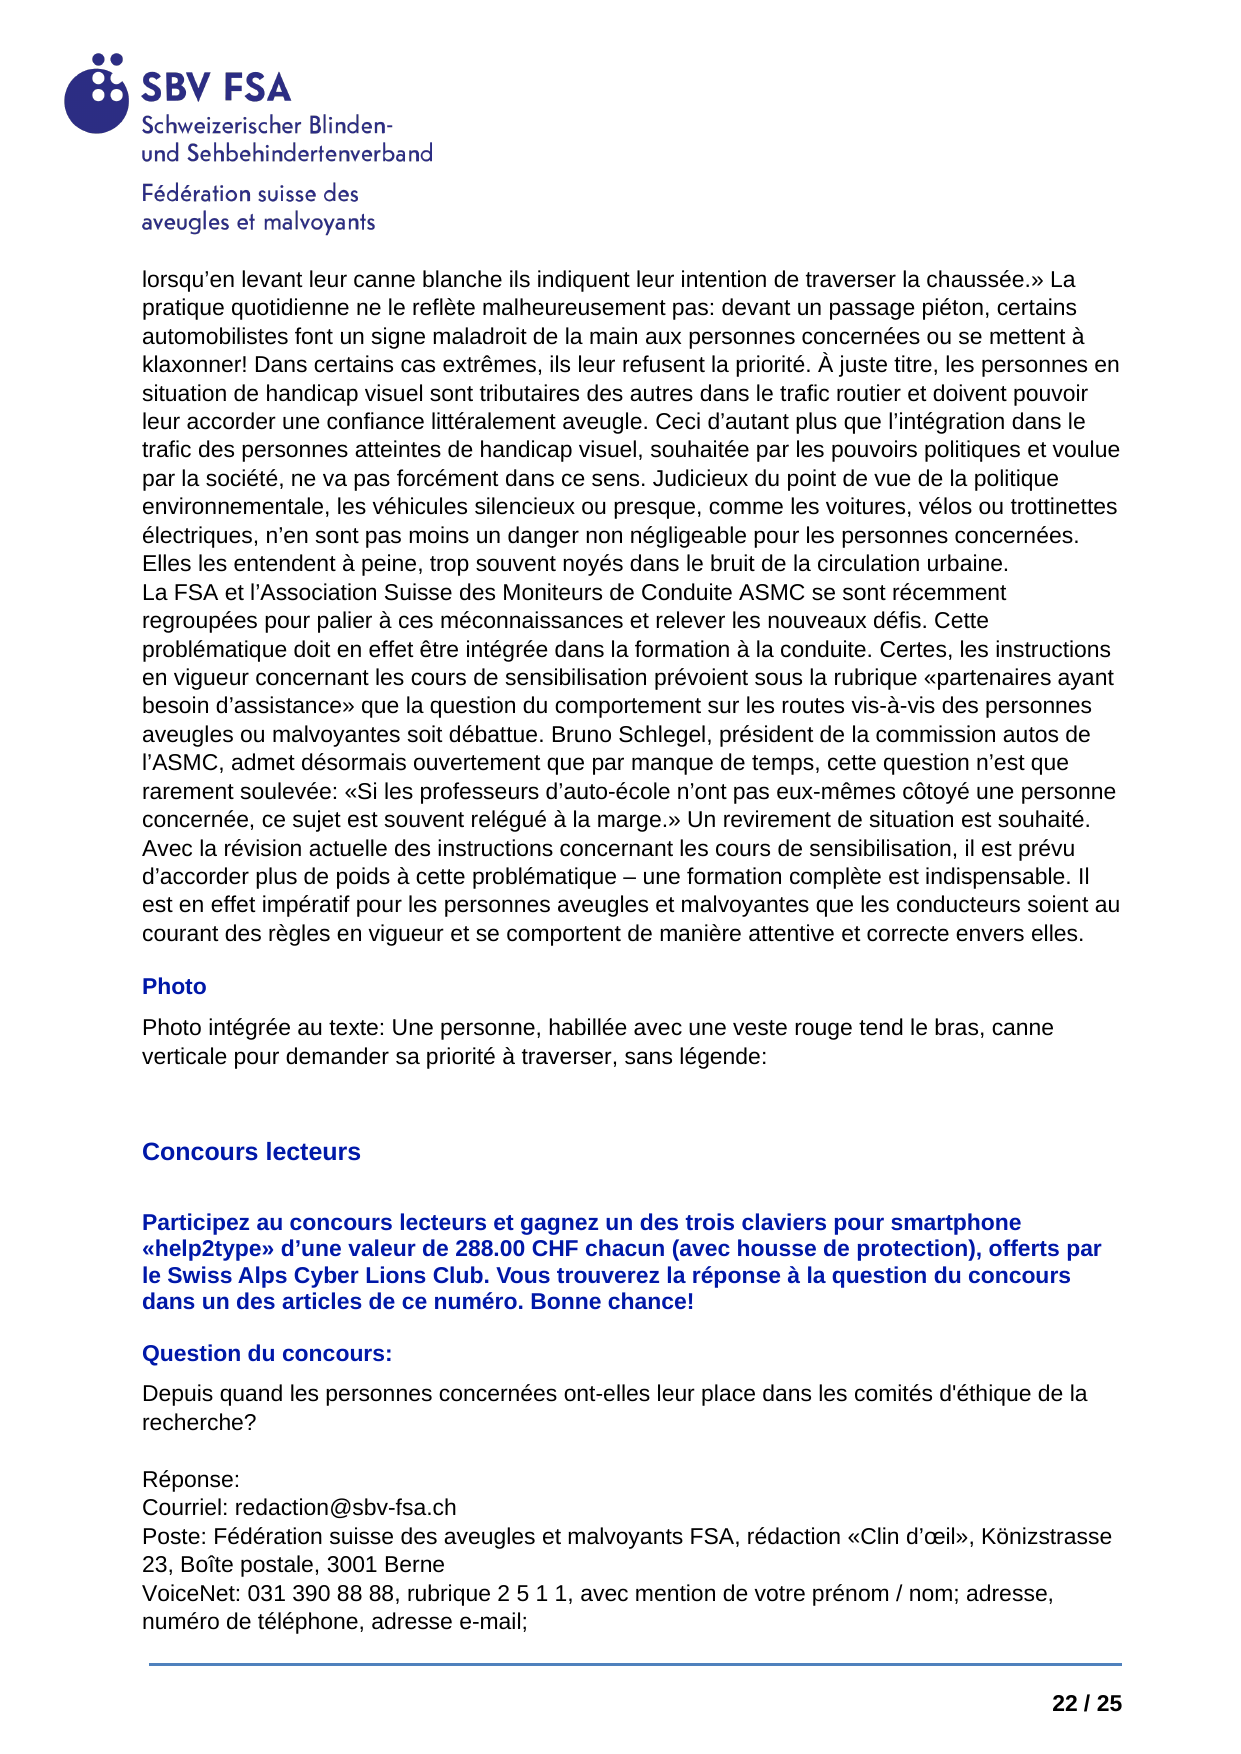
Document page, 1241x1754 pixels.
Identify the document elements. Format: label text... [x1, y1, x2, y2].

text Depuis quand les personnes concernées ont-elles leur place dans les comités d'éthique de la recherche? [142, 1380, 1122, 1435]
subtitle Concours lecteurs [142, 1137, 1122, 1166]
text La FSA et l’Association Suisse des Moniteurs de Conduite ASMC se sont récemment regroupées pour palier à ces méconnaissances et relever les nouveaux défis. Cette problématique doit en effet être intégrée dans la formation à la conduite. Certes, les instructions en vigueur concernant les cours de sensibilisation prévoient sous la rubrique «partenaires ayant besoin d’assistance» que la question du comportement sur les routes vis-à-vis des personnes aveugles ou malvoyantes soit débattue. Bruno Schlegel, président de la commission autos de l’ASMC, admet désormais ouvertement que par manque de temps, cette question n’est que rarement soulevée: «Si les professeurs d’auto-école n’ont pas eux-mêmes côtoyé une personne concernée, ce sujet est souvent relégué à la marge.» Un revirement de situation est souhaité. Avec la révision actuelle des instructions concernant les cours de sensibilisation, il est prévu d’accorder plus de poids à cette problématique – une formation complète est indispensable. Il est en effet impératif pour les personnes aveugles et malvoyantes que les conducteurs soient au courant des règles en vigueur et se comportent de manière attentive et correcte envers elles. [142, 579, 1122, 946]
text Courriel: redaction@sbv-fsa.ch [142, 1494, 1122, 1521]
text Photo intégrée au texte: Une personne, habillée avec une veste rouge tend le bras, canne verticale pour demander sa priorité à traverser, sans légende: [142, 1014, 1122, 1069]
picture [62, 53, 434, 236]
subtitle Question du concours: [142, 1339, 1122, 1366]
text Réponse: [142, 1466, 1122, 1492]
text Poste: Fédération suisse des aveugles et malvoyants FSA, rédaction «Clin d’œil», Könizstrasse 23, Boîte postale, 3001 Berne [142, 1523, 1122, 1577]
subtitle Photo [142, 973, 1122, 1000]
text VoiceNet: 031 390 88 88, rubrique 2 5 1 1, avec mention de votre prénom / nom; adresse, numéro de téléphone, adresse e-mail; [142, 1579, 1122, 1634]
text Participez au concours lecteurs et gagnez un des trois claviers pour smartphone «help2type» d’une valeur de 288.00 CHF chacun (avec housse de protection), offerts par le Swiss Alps Cyber Lions Club. Vous trouverez la réponse à la question du concours dans un des articles de ce numéro. Bonne chance! [142, 1209, 1122, 1314]
